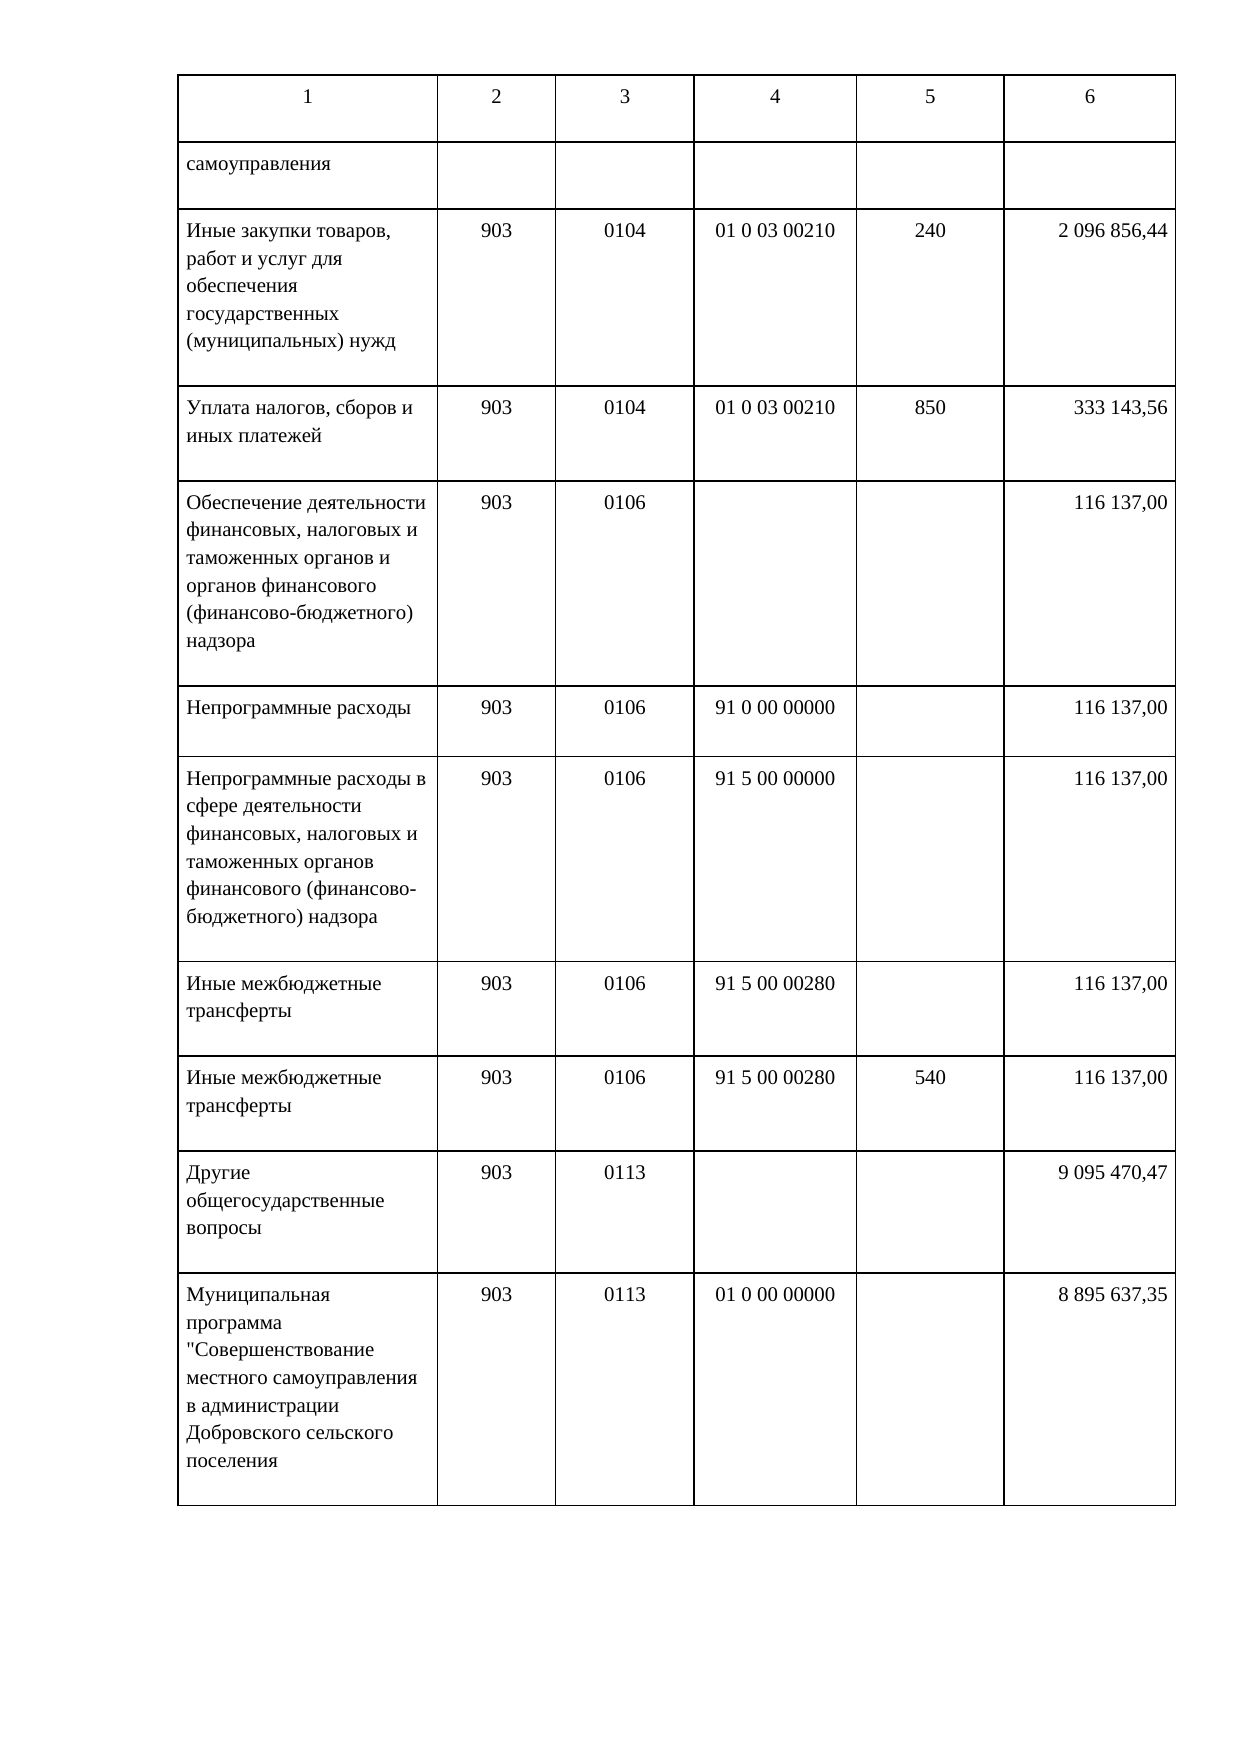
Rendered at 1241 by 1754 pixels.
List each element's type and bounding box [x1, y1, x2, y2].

table_header [177, 74, 1196, 1565]
